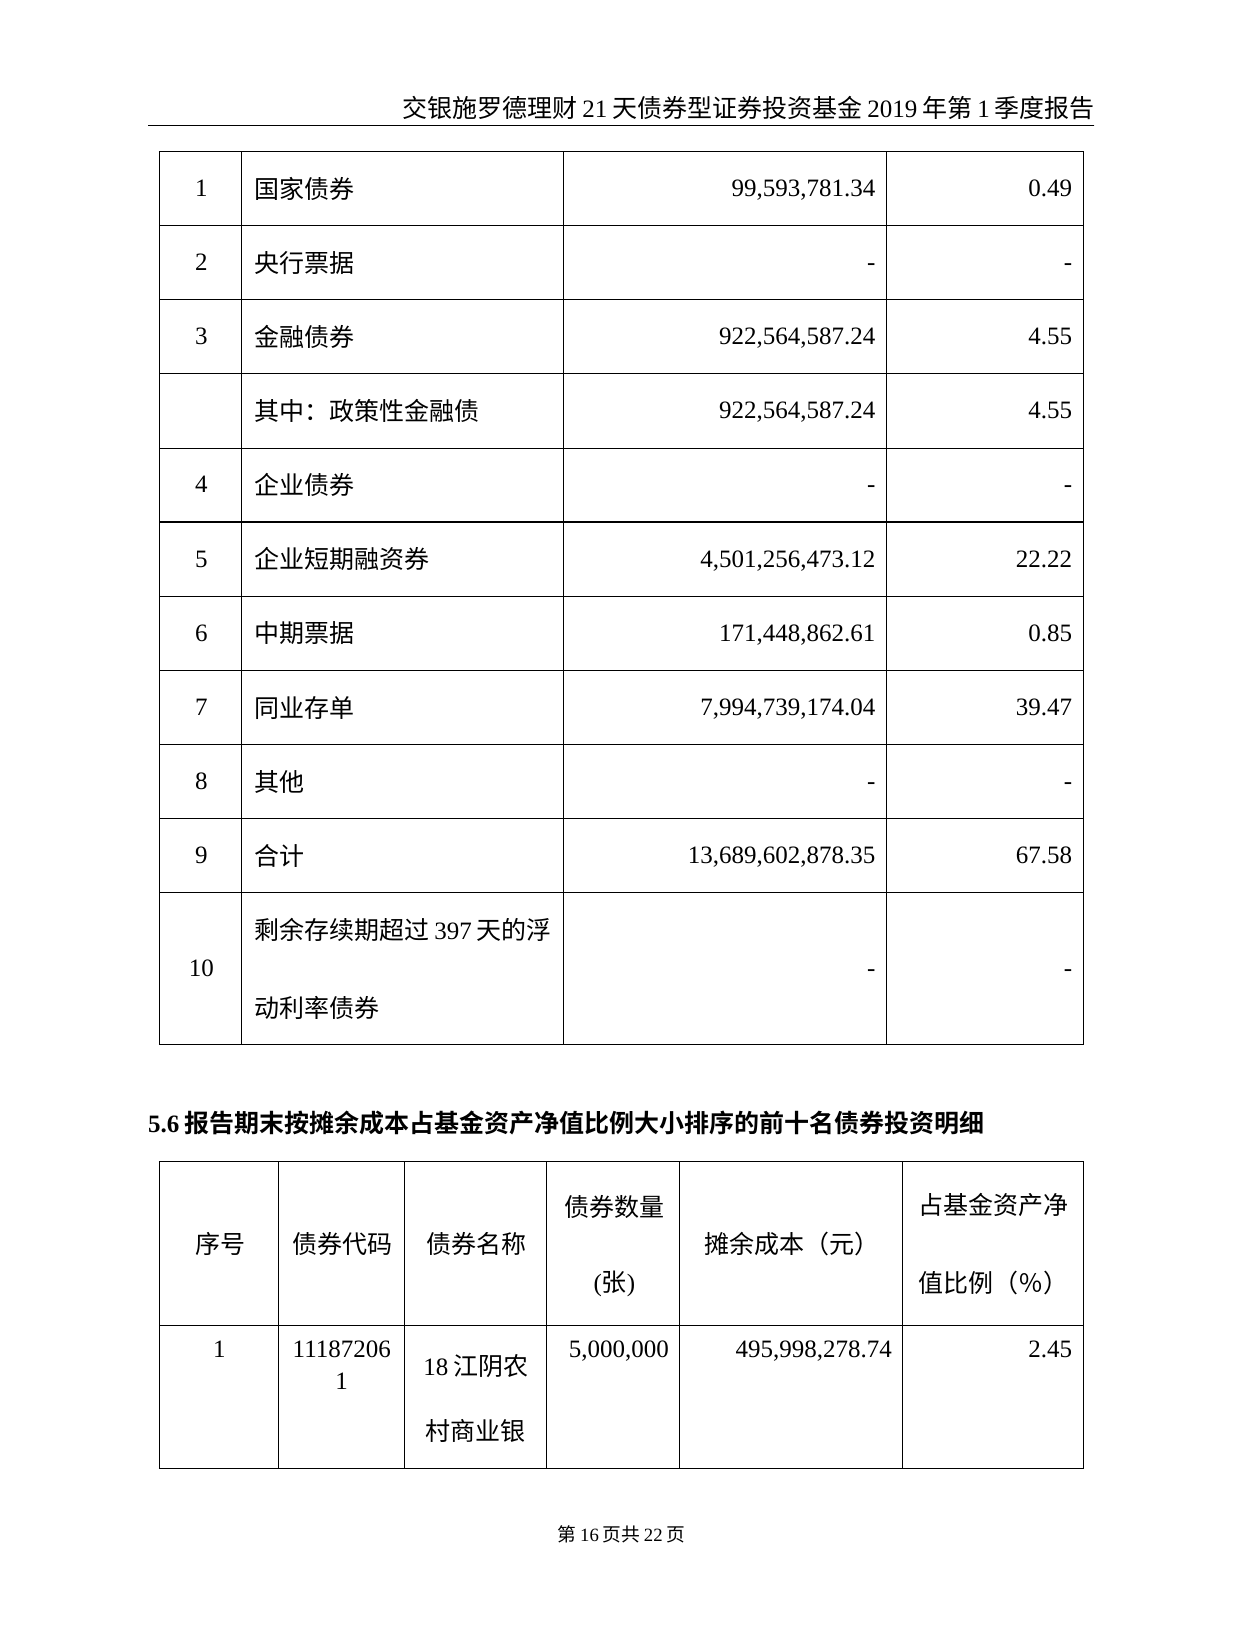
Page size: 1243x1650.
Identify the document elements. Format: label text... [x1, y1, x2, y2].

table_cell 央行票据 [242, 226, 563, 299]
table_cell 5,000,000 [547, 1326, 679, 1468]
table_cell 企业债券 [242, 449, 563, 521]
table_cell 111872061 [279, 1326, 404, 1468]
table_cell 0.85 [887, 597, 1083, 669]
table_cell 39.47 [887, 671, 1083, 744]
table_cell 1 [160, 152, 241, 225]
table_cell 22.22 [887, 523, 1083, 596]
table_cell 6 [160, 597, 241, 669]
table_header 序号 [160, 1162, 278, 1325]
table_cell 企业短期融资券 [242, 523, 563, 596]
table_cell 922,564,587.24 [564, 374, 886, 447]
table_header 占基金资产净值比例（％） [903, 1162, 1083, 1325]
table_cell 金融债券 [242, 300, 563, 373]
table_cell 1 [160, 1326, 278, 1468]
table_cell 18江阴农村商业银行CD110 [405, 1326, 546, 1468]
table_cell 495,998,278.74 [680, 1326, 902, 1468]
table_header 债券代码 [279, 1162, 404, 1325]
table_cell 4 [160, 449, 241, 521]
table_cell - [887, 745, 1083, 818]
table_cell 5 [160, 523, 241, 596]
table_cell 中期票据 [242, 597, 563, 669]
table_cell - [887, 449, 1083, 521]
table_cell 2.45 [903, 1326, 1083, 1468]
table_cell 剩余存续期超过397天的浮动利率债券 [242, 893, 563, 1044]
table_cell 7 [160, 671, 241, 744]
table_cell 99,593,781.34 [564, 152, 886, 225]
table_cell 8 [160, 745, 241, 818]
table_cell 合计 [242, 819, 563, 892]
table_header 债券名称 [405, 1162, 546, 1325]
table_cell - [564, 745, 886, 818]
table_header 债券数量 (张) [547, 1162, 679, 1325]
table_cell 4.55 [887, 374, 1083, 447]
table_cell 其他 [242, 745, 563, 818]
table_cell 3 [160, 300, 241, 373]
table_cell 0.49 [887, 152, 1083, 225]
table_header 摊余成本（元） [680, 1162, 902, 1325]
table_cell 其中：政策性金融债 [242, 374, 563, 447]
table_cell 171,448,862.61 [564, 597, 886, 669]
table_cell 国家债券 [242, 152, 563, 225]
table_cell 4,501,256,473.12 [564, 523, 886, 596]
table_cell 4.55 [887, 300, 1083, 373]
table_cell 10 [160, 893, 241, 1044]
text 5.6报告期末按摊余成本占基金资产净值比例大小排序的前十名债券投资明细 [148, 1089, 1094, 1154]
table_cell - [887, 893, 1083, 1044]
table_cell [160, 374, 241, 447]
table_cell 922,564,587.24 [564, 300, 886, 373]
table_cell 13,689,602,878.35 [564, 819, 886, 892]
table_cell - [564, 226, 886, 299]
table_cell 9 [160, 819, 241, 892]
table_cell - [564, 893, 886, 1044]
table_cell 67.58 [887, 819, 1083, 892]
table_cell 2 [160, 226, 241, 299]
table_cell 同业存单 [242, 671, 563, 744]
table_cell 7,994,739,174.04 [564, 671, 886, 744]
table_cell - [564, 449, 886, 521]
table_cell - [887, 226, 1083, 299]
